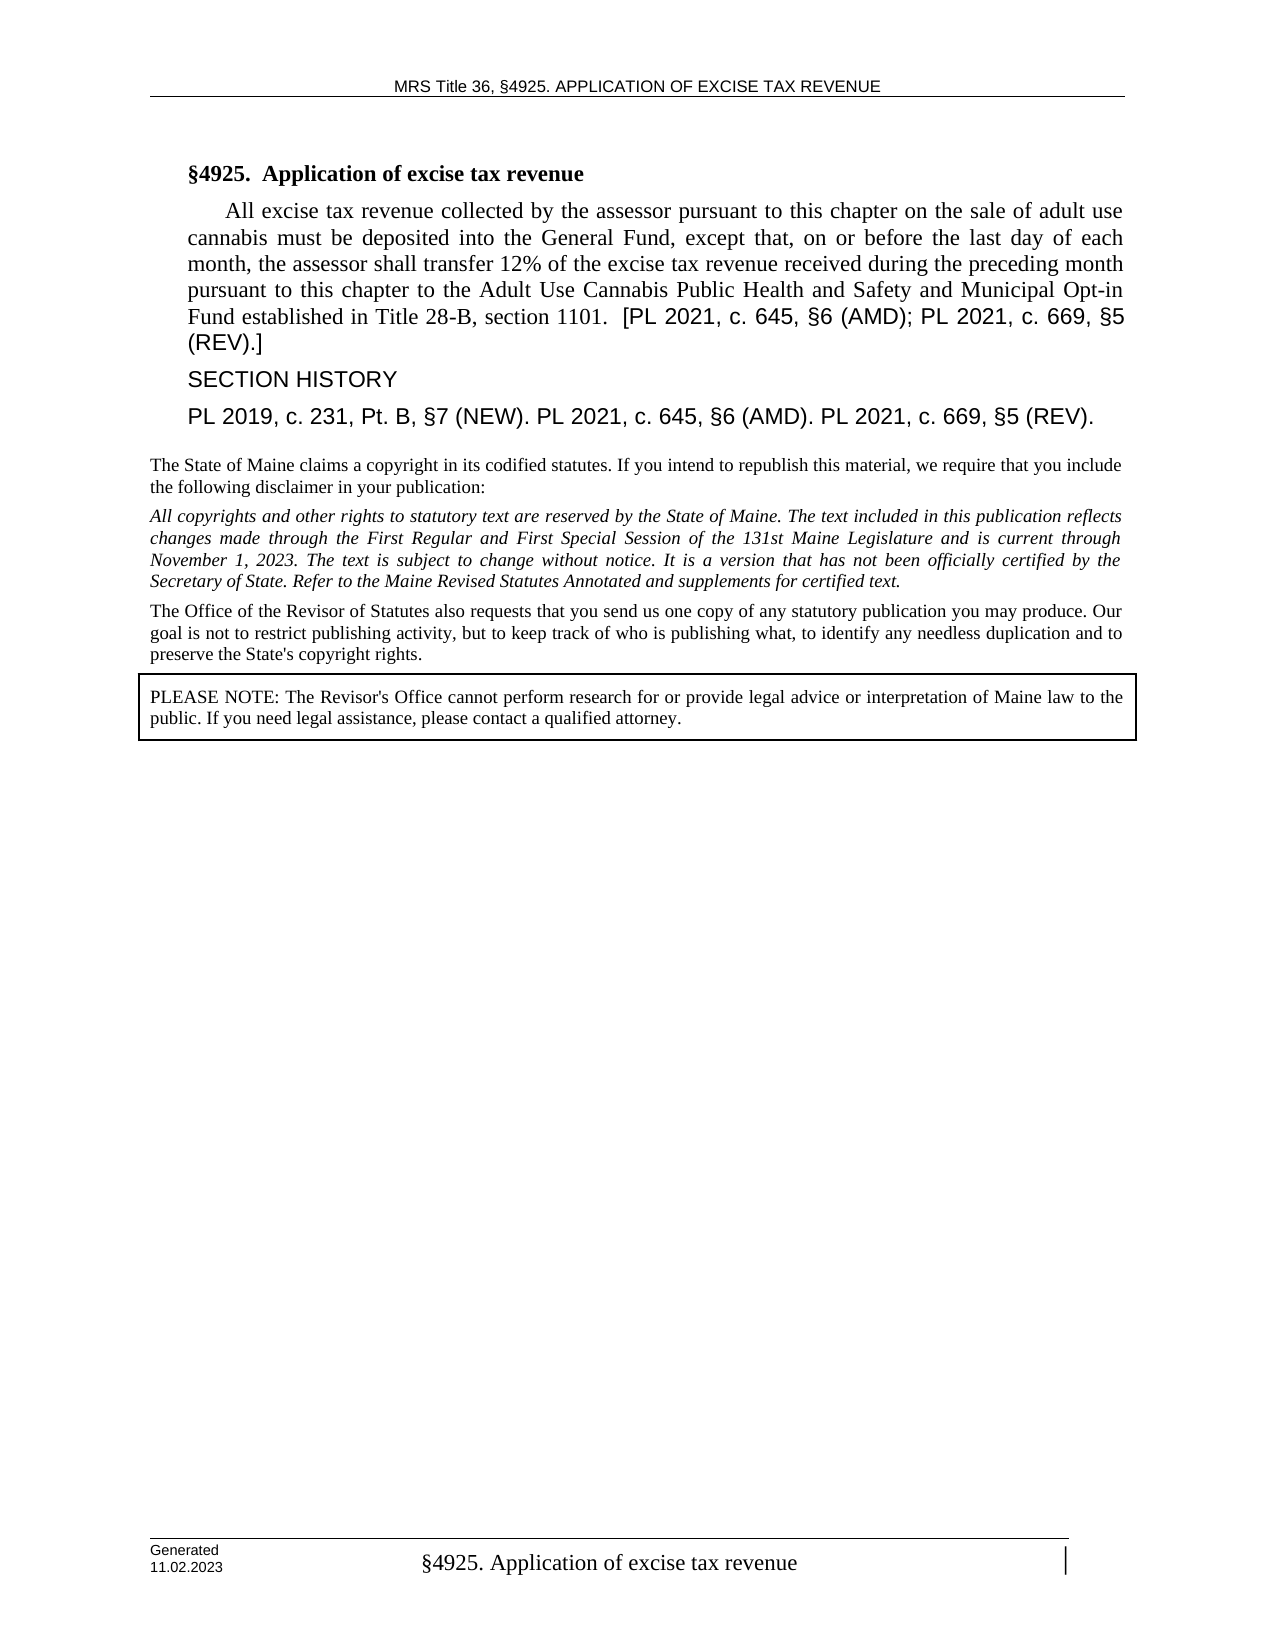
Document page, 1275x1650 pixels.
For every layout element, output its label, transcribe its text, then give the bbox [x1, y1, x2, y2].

text All copyrights and other rights to statutory text are reserved by the State of Maine. The text included in this publication reflects changes made through the First Regular and First Special Session of the 131st Maine Legislature and is current through November 1, 2023 . The text is subject to change without notice. It is a version that has not been officially certified by the Secretary of State. Refer to the Maine Revised Statutes Annotated and supplements for certified text. [150, 505, 1125, 592]
text PLEASE NOTE: The Revisor's Office cannot perform research for or provide legal advice or interpretation of Maine law to the public. If you need legal assistance, please contact a qualified attorney. [140, 675, 1135, 739]
text The State of Maine claims a copyright in its codified statutes. If you intend to republish this material, we require that you include the following disclaimer in your publication: [150, 454, 1125, 497]
text PL 2019, c. 231, Pt. B, §7 (NEW). PL 2021, c. 645, §6 (AMD). PL 2021, c. 669, §5 (REV). [187, 403, 1125, 429]
text SECTION HISTORY [187, 366, 1125, 392]
text All excise tax revenue collected by the assessor pursuant to this chapter on the sale of adult use cannabis must be deposited into the General Fund, except that, on or before the last day of each month, the assessor shall transfer 12% of the excise tax revenue received during the preceding month pursuant to this chapter to the Adult Use Cannabis Public Health and Safety and Municipal Opt-in Fund established in Title 28‑B, section 1101. [PL 2021, c. 645, §6 (AMD); PL 2021, c. 669, §5 (REV).] [187, 197, 1125, 355]
text §4925. Application of excise tax revenue [187, 160, 1125, 187]
text The Office of the Revisor of Statutes also requests that you send us one copy of any statutory publication you may produce. Our goal is not to restrict publishing activity, but to keep track of who is publishing what, to identify any needless duplication and to preserve the State's copyright rights. [150, 600, 1125, 665]
